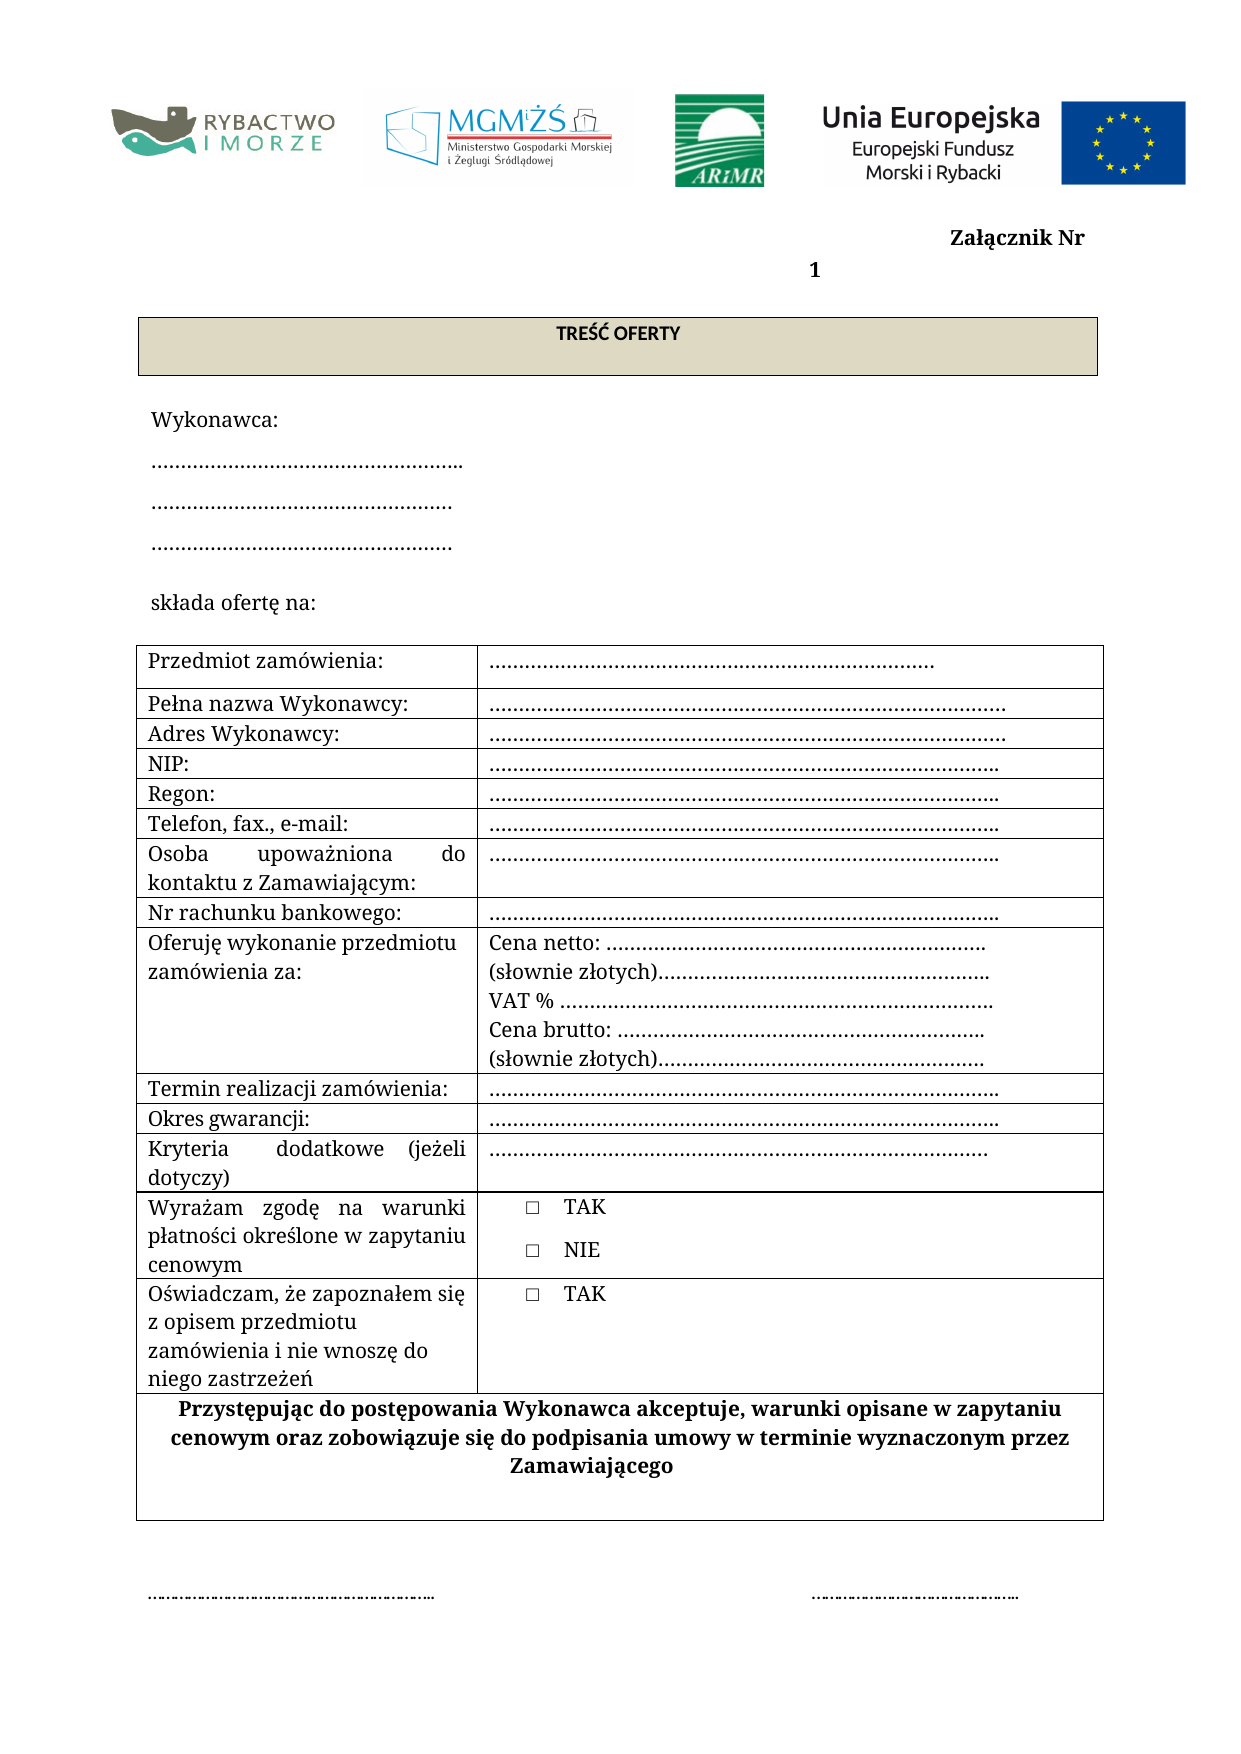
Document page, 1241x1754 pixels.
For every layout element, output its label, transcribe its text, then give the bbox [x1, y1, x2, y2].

picture [823, 99, 1188, 187]
text Załącznik Nr 1 [809, 223, 1093, 284]
table_cell ………………………………………………………………………….. [478, 809, 1103, 838]
text …………………………………………… [151, 528, 1093, 557]
table_cell TAK [478, 1279, 1103, 1393]
text …………………………………………….. [151, 446, 1093, 475]
table_header TREŚĆ OFERTY [139, 318, 1097, 375]
table_cell ………………………………………………………………………….. [478, 1104, 1103, 1132]
table_cell Nr rachunku bankowego: [137, 898, 477, 927]
table_cell Oferuję wykonanie przedmiotu zamówienia za: [137, 928, 477, 1072]
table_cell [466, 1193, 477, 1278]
table_cell Kryteria dodatkowe (jeżeli dotyczy) [137, 1134, 477, 1191]
table_cell Telefon, fax., e-mail: [137, 809, 477, 838]
table_cell Cena netto: ………………………………………………………. (słownie złotych)……………………………………………….. VAT % ………………………………………………………………. Cena brutto: …………………………………………………….. (słownie złotych)………………………………………………. [478, 928, 1103, 1072]
text ……………………………………………………….. ……………………………………….. [148, 1579, 1224, 1604]
picture [675, 94, 765, 187]
table_cell Pełna nazwa Wykonawcy: [137, 689, 477, 718]
text Wykonawca: [151, 405, 1093, 434]
table_cell Okres gwarancji: [137, 1104, 477, 1132]
text …………………………………………… [151, 487, 1093, 516]
picture [362, 88, 635, 187]
table_header Przedmiot zamówienia: [137, 646, 477, 688]
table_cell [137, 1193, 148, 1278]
text składa ofertę na: [151, 587, 757, 617]
table_cell …………………………………………………………………………… [478, 689, 1103, 718]
table_cell ………………………………………………………………………….. [478, 749, 1103, 778]
table_cell ………………………………………………………………………….. [478, 779, 1103, 808]
table_cell …………………………………………………………………………… [478, 719, 1103, 748]
table_cell Termin realizacji zamówienia: [137, 1074, 477, 1102]
table_cell ………………………………………………………………………….. [478, 898, 1103, 927]
table_cell ………………………………………………………………………….. [478, 1074, 1103, 1102]
table_cell Osoba upoważniona do kontaktu z Zamawiającym: [137, 839, 477, 897]
picture [96, 88, 352, 170]
table_header ………………………………………………………………… [478, 646, 1103, 688]
table_cell Regon: [137, 779, 477, 808]
table_cell ………………………………………………………………………… [478, 1134, 1103, 1191]
table_cell Adres Wykonawcy: [137, 719, 477, 748]
table_cell Przystępując do postępowania Wykonawca akceptuje, warunki opisane w zapytaniu cenowym oraz zobowiązuje się do podpisania umowy w terminie wyznaczonym przez Zamawiającego [137, 1394, 1103, 1520]
table_cell ………………………………………………………………………….. [478, 839, 1103, 897]
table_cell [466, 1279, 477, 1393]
table_cell TAK NIE [478, 1193, 1103, 1278]
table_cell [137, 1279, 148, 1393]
table_cell NIP: [137, 749, 477, 778]
